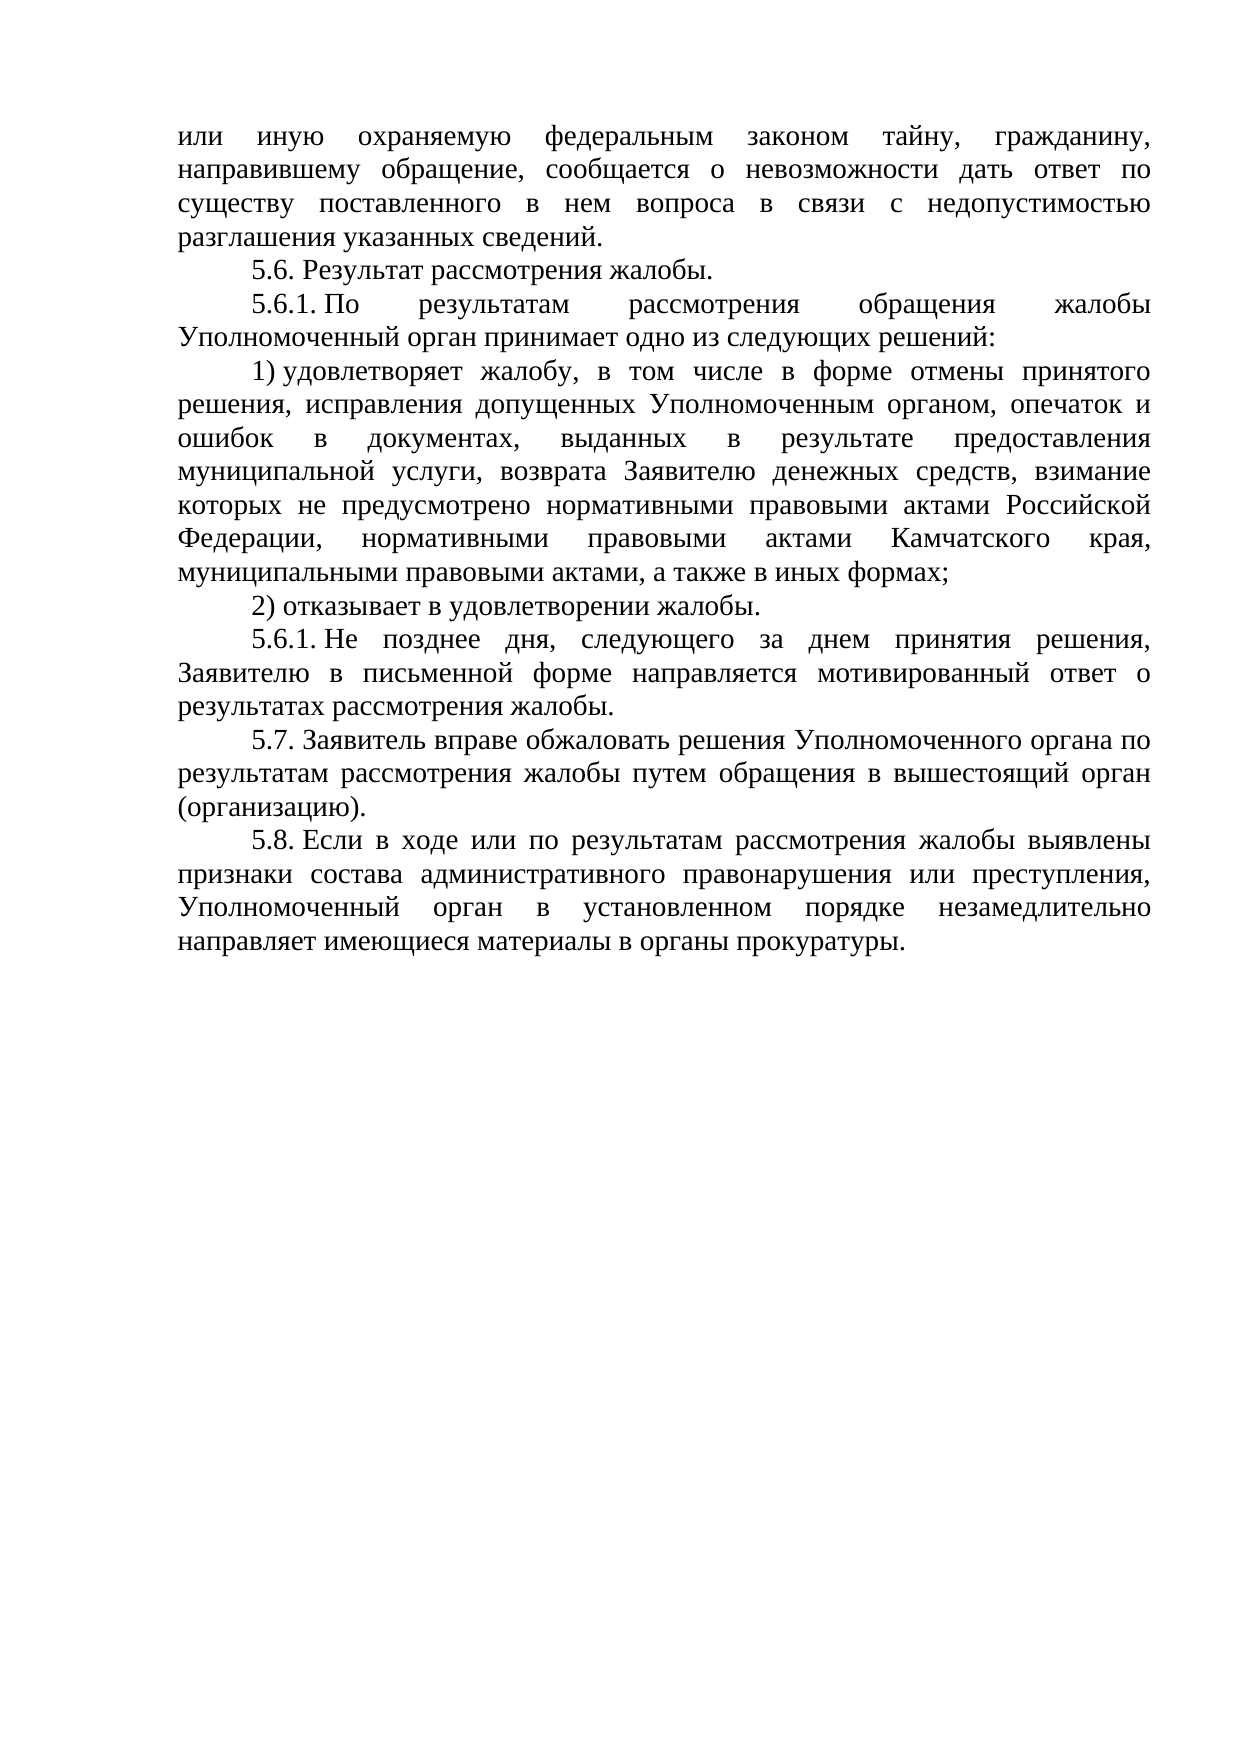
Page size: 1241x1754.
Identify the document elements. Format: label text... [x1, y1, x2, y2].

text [177, 118, 1152, 252]
text 5.6.1. По результатам рассмотрения обращения жалобы Уполномоченный орган принимает одно из следующих решений: [177, 286, 1152, 353]
text 5.8. Если в ходе или по результатам рассмотрения жалобы выявлены признаки состава административного правонарушения или преступления, Уполномоченный орган в установленном порядке незамедлительно направляет имеющиеся материалы в органы прокуратуры. [177, 822, 1152, 957]
text 1) удовлетворяет жалобу, в том числе в форме отмены принятого решения, исправления допущенных Уполномоченным органом, опечаток и ошибок в документах, выданных в результате предоставления муниципальной услуги, возврата Заявителю денежных средств, взимание которых не предусмотрено нормативными правовыми актами Российской Федерации, нормативными правовыми актами Камчатского края, муниципальными правовыми актами, а также в иных формах; [177, 353, 1152, 588]
text 2) отказывает в удовлетворении жалобы. [177, 588, 1152, 621]
text 5.6.1. Не позднее дня, следующего за днем принятия решения, Заявителю в письменной форме направляется мотивированный ответ о результатах рассмотрения жалобы. [177, 621, 1152, 722]
text 5.7. Заявитель вправе обжаловать решения Уполномоченного органа по результатам рассмотрения жалобы путем обращения в вышестоящий орган (организацию). [177, 722, 1152, 822]
text 5.6. Результат рассмотрения жалобы. [177, 252, 1152, 286]
